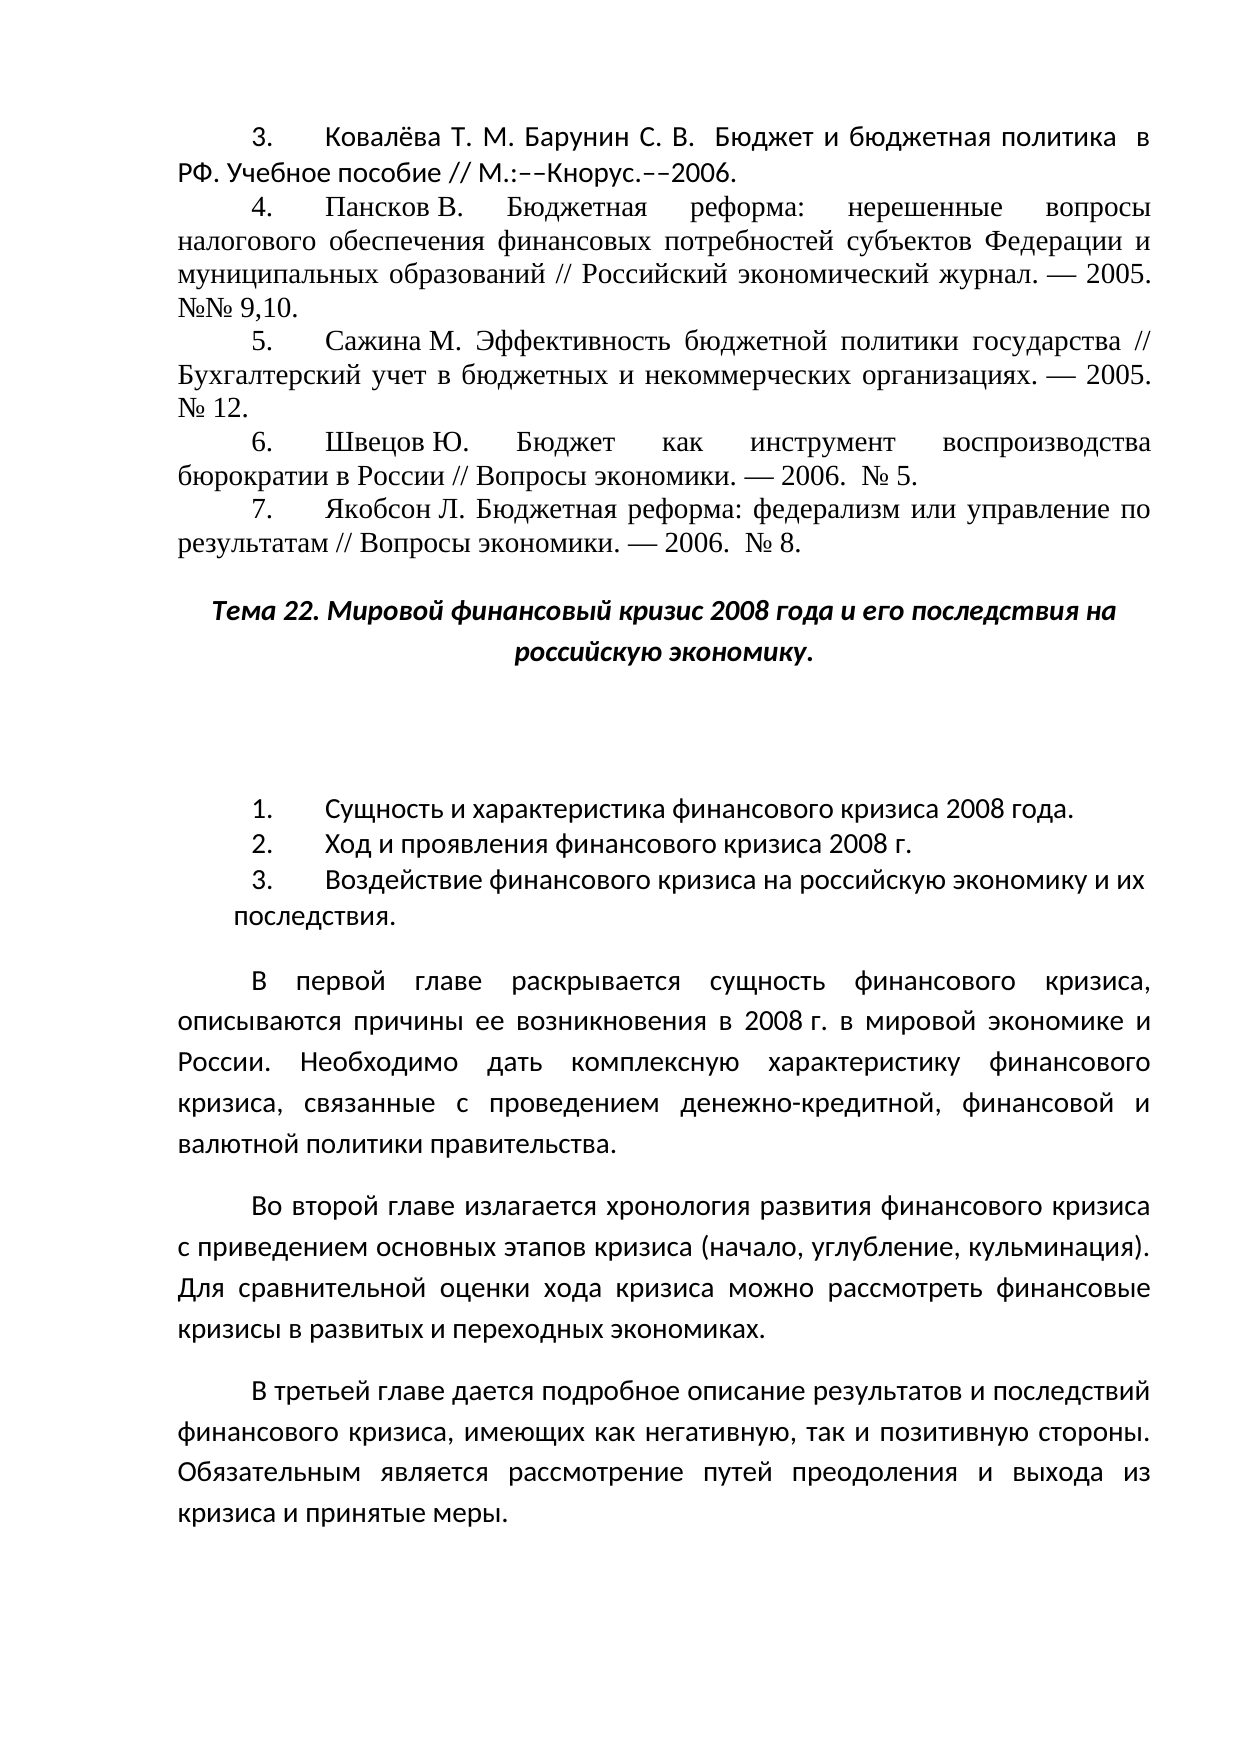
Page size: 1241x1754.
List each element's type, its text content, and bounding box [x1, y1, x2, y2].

list Пансков В. Бюджетная реформа: нерешенные вопросы налогового обеспечения финансовых потребностей субъектов Федерации и муниципальных образований // Российский экономический журнал. — 2005. №№ 9,10. [177, 189, 1152, 323]
list Швецов Ю. Бюджет как инструмент воспроизводства бюрократии в России // Вопросы экономики. — 2006. № 5. [177, 424, 1152, 491]
list Ковалёва Т. М. Барунин С. В. Бюджет и бюджетная политика в РФ. Учебное пособие // М.:––Кнорус.––2006. [177, 118, 1152, 189]
list Сущность и характеристика финансового кризиса 2008 года. [177, 790, 1152, 826]
text В первой главе раскрывается сущность финансового кризиса, описываются причины ее возникновения в 2008 г. в мировой экономике и России. Необходимо дать комплексную характеристику финансового кризиса, связанные с проведением денежно-кредитной, финансовой и валютной политики правительства. [177, 962, 1152, 1161]
text Во второй главе излагается хронология развития финансового кризиса с приведением основных этапов кризиса (начало, углубление, кульминация). Для сравнительной оценки хода кризиса можно рассмотреть финансовые кризисы в развитых и переходных экономиках. [177, 1187, 1152, 1346]
list Ход и проявления финансового кризиса 2008 г. [233, 826, 1152, 861]
text В третьей главе дается подробное описание результатов и последствий финансового кризиса, имеющих как негативную, так и позитивную стороны. Обязательным является рассмотрение путей преодоления и выхода из кризиса и принятые меры. [177, 1372, 1152, 1530]
list Якобсон Л. Бюджетная реформа: федерализм или управление по результатам // Вопросы экономики. — 2006. № 8. [177, 491, 1152, 558]
text Тема 22. Мировой финансовый кризис 2008 года и его последствия на российскую экономику. [177, 592, 1152, 668]
list Сажина М. Эффективность бюджетной политики государства // Бухгалтерский учет в бюджетных и некоммерческих организациях. — 2005. № 12. [177, 323, 1152, 424]
list Воздействие финансового кризиса на российскую экономику и их последствия. [233, 861, 1152, 932]
